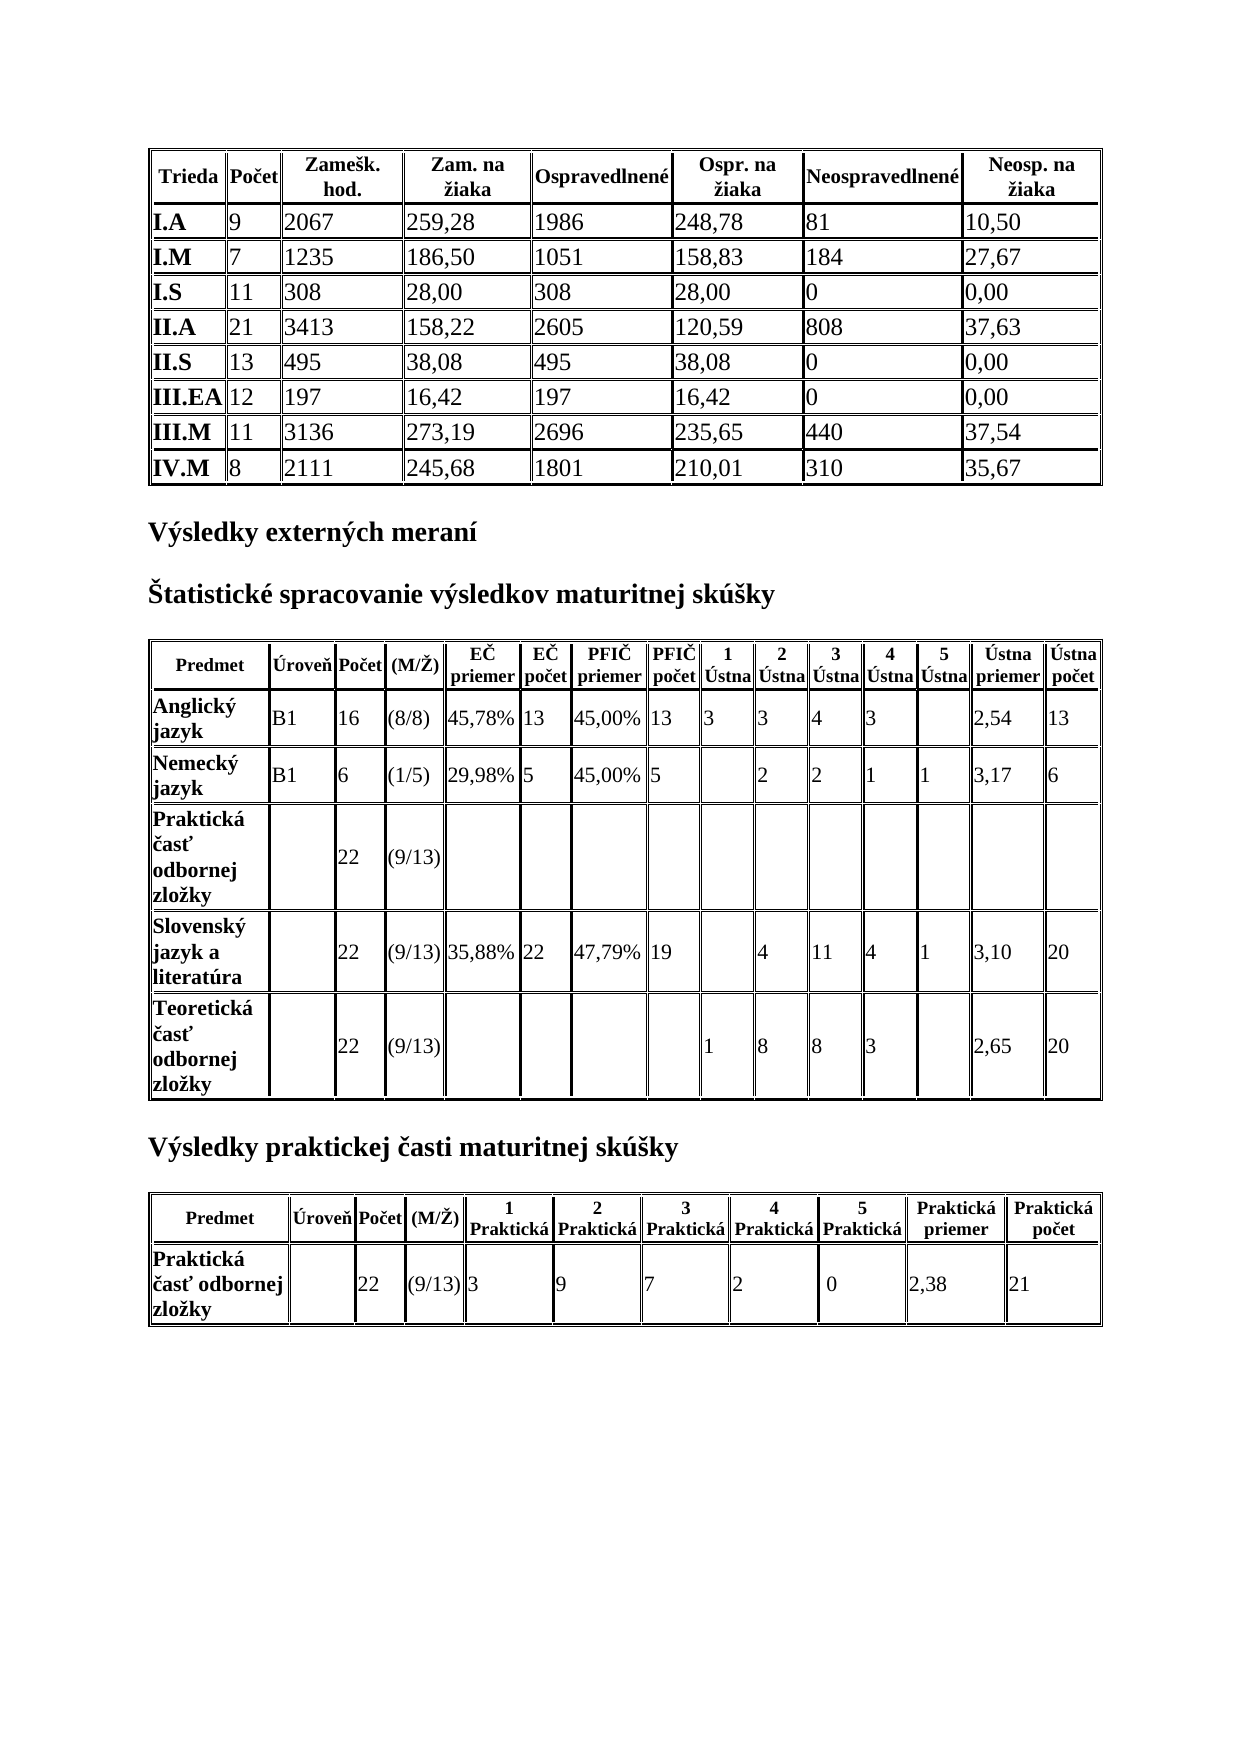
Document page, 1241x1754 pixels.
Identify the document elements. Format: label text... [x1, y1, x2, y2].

table_cell B1 [271, 748, 334, 801]
table_cell 197 [533, 381, 671, 413]
table_cell [810, 805, 861, 909]
table_cell 29,98% [447, 748, 519, 801]
table_cell [702, 748, 753, 801]
table_header Zam. na žiaka [404, 151, 531, 202]
table_cell 45,00% [573, 691, 646, 745]
table_cell 184 [805, 241, 961, 272]
table_cell 6 [1045, 745, 1101, 801]
table_cell [919, 805, 969, 909]
table_cell 1 [701, 994, 755, 1098]
table_cell 5 [522, 748, 570, 801]
table_cell 13 [522, 691, 570, 745]
table_cell 20 [1045, 991, 1101, 1098]
table_header Počet [226, 151, 281, 202]
table_cell 11 [810, 912, 861, 991]
table_cell [919, 691, 969, 745]
table_cell Anglický jazyk [150, 688, 268, 745]
table_header Praktická počet [1006, 1195, 1100, 1241]
table_cell Praktická časť odbornej zložky [152, 801, 268, 909]
table_cell 0,00 [964, 272, 1100, 307]
table_cell 0 [805, 276, 961, 307]
table_cell 22 [355, 1245, 405, 1323]
table_cell 2,38 [906, 1241, 1006, 1323]
table_cell 16 [337, 691, 384, 745]
table_header Neospravedlnené [803, 151, 962, 202]
table_cell 9 [553, 1245, 641, 1323]
table_cell 259,28 [405, 205, 530, 237]
table_cell 310 [803, 451, 962, 483]
table_cell III.M [150, 413, 226, 448]
table_header PFIČ priemer [571, 642, 648, 688]
table_cell 158,83 [674, 241, 802, 272]
table_cell 6 [337, 748, 384, 801]
table_header 2 Praktická [553, 1195, 641, 1241]
table_header Úroveň [290, 1193, 355, 1241]
table_cell 5 [649, 748, 699, 801]
table_cell 47,79% [573, 912, 646, 991]
table_cell 808 [805, 311, 961, 342]
table_cell 2 [730, 1245, 818, 1323]
table_header Ospravedlnené [531, 149, 672, 202]
table_cell 81 [805, 205, 961, 237]
table_cell (8/8) [387, 691, 443, 745]
table_cell 35,67 [962, 448, 1101, 483]
table_cell 22 [337, 912, 384, 991]
table_cell 440 [805, 416, 961, 448]
table_cell 9 [228, 205, 280, 237]
table_cell 45,00% [573, 748, 646, 801]
table_cell 245,68 [404, 451, 531, 483]
table_header Neosp. na žiaka [962, 151, 1100, 202]
table_cell [447, 805, 519, 909]
table_header (M/Ž) [385, 640, 445, 688]
table_cell (1/5) [387, 748, 443, 801]
table_header EČ počet [520, 642, 571, 688]
table_cell 1801 [531, 451, 672, 483]
table_cell 4 [756, 912, 807, 991]
table_cell 308 [533, 276, 671, 307]
table_header Praktická priemer [906, 1193, 1006, 1241]
table_cell 1986 [533, 205, 671, 237]
table_header 4 Ústna [863, 640, 917, 688]
table_cell [269, 994, 335, 1098]
table_cell 13 [1047, 688, 1101, 745]
table_cell 197 [283, 381, 402, 413]
table_cell 11 [228, 276, 280, 307]
table_cell 0 [818, 1245, 906, 1323]
table_header Ústna priemer [971, 640, 1045, 688]
table_cell [271, 805, 334, 909]
table_cell 8 [755, 994, 809, 1098]
table_header 4 Praktická [730, 1193, 818, 1241]
table_cell 8 [226, 451, 281, 483]
table_cell 3 [465, 1245, 553, 1323]
table_header 1 Ústna [701, 642, 755, 688]
table_cell 308 [283, 276, 402, 307]
table_cell [571, 994, 648, 1098]
table_cell 2,65 [971, 991, 1045, 1098]
table_cell 0 [805, 346, 961, 378]
table_cell 0,00 [964, 343, 1100, 378]
table_header Trieda [152, 151, 226, 202]
table_cell 1051 [533, 241, 671, 272]
table_header EČ priemer [445, 642, 520, 688]
table_cell 495 [533, 346, 671, 378]
table_cell [445, 994, 520, 1098]
table_cell 4 [810, 691, 861, 745]
table_cell [290, 1245, 355, 1323]
table_cell 20 [1045, 909, 1101, 991]
table_cell 38,08 [405, 346, 530, 378]
table_cell 120,59 [674, 311, 802, 342]
table_cell B1 [271, 691, 334, 745]
table_header 5 Ústna [917, 640, 971, 688]
table_cell (9/13) [387, 912, 443, 991]
table_cell (9/13) [385, 991, 445, 1098]
table_cell 7 [228, 241, 280, 272]
table_cell 37,54 [962, 413, 1101, 448]
table_cell [702, 912, 753, 991]
table_cell 4 [865, 912, 916, 991]
table_cell 27,67 [964, 237, 1100, 272]
table_cell [865, 805, 916, 909]
table_cell 248,78 [674, 205, 802, 237]
table_cell 495 [283, 346, 402, 378]
table_cell 16,42 [405, 381, 530, 413]
table_cell 3 [865, 691, 916, 745]
table_cell 3 [756, 691, 807, 745]
text Výsledky praktickej časti maturitnej skúšky [148, 1130, 1093, 1163]
table_cell 13 [228, 346, 280, 378]
table_cell Praktická časť odbornej zložky [152, 1241, 289, 1323]
table_cell I.M [152, 237, 225, 272]
table_header Predmet [152, 1195, 289, 1241]
table_cell (9/13) [387, 805, 443, 909]
table_cell [522, 805, 570, 909]
table_cell 21 [228, 311, 280, 342]
table_cell 273,19 [405, 416, 530, 448]
table_cell 35,88% [447, 912, 519, 991]
table_header Ospr. na žiaka [672, 149, 803, 202]
table_cell 37,63 [964, 308, 1100, 342]
table_header Počet [335, 640, 385, 688]
table_header Počet [355, 1193, 405, 1241]
table_cell 11 [228, 416, 280, 448]
table_header Zamešk. hod. [281, 151, 404, 202]
table_cell 2696 [533, 416, 671, 448]
text Výsledky externých meraní [148, 515, 1093, 548]
table_cell 235,65 [674, 416, 802, 448]
table_header (M/Ž) [405, 1193, 465, 1241]
table_cell IV.M [150, 448, 226, 483]
table_cell [271, 912, 334, 991]
table_cell 210,01 [672, 451, 803, 483]
table_cell 16,42 [674, 381, 802, 413]
table_cell 1 [865, 748, 916, 801]
table_cell 0 [805, 381, 961, 413]
table_cell 158,22 [405, 311, 530, 342]
table_cell [702, 805, 753, 909]
table_cell 186,50 [405, 241, 530, 272]
table_header 3 Ústna [809, 640, 863, 688]
table_cell [520, 994, 571, 1098]
table_header Predmet [152, 642, 269, 688]
table_header 1 Praktická [465, 1193, 553, 1241]
table_cell 3413 [283, 311, 402, 342]
table_cell 1 [919, 912, 969, 991]
table_cell 13 [649, 691, 699, 745]
table_cell 19 [649, 912, 699, 991]
table_cell 1 [919, 748, 969, 801]
table_cell 8 [809, 991, 863, 1098]
table_header PFIČ počet [648, 642, 701, 688]
table_cell 22 [337, 805, 384, 909]
table_cell 3,17 [973, 748, 1043, 801]
table_cell Teoretická časť odbornej zložky [150, 991, 269, 1098]
table_cell [917, 991, 971, 1098]
table_cell 3136 [283, 416, 402, 448]
table_cell 0,00 [962, 378, 1101, 413]
table_cell 2 [756, 748, 807, 801]
table_cell 2067 [283, 205, 402, 237]
table_cell 2,54 [973, 691, 1043, 745]
table_cell 3 [702, 691, 753, 745]
table_header 5 Praktická [818, 1195, 906, 1241]
table_cell 2605 [533, 311, 671, 342]
table_cell 3 [863, 994, 917, 1098]
table_cell 28,00 [674, 276, 802, 307]
table_cell 28,00 [405, 276, 530, 307]
table_cell 38,08 [674, 346, 802, 378]
table_header Ústna počet [1045, 642, 1100, 688]
table_cell II.S [152, 343, 225, 378]
table_cell [648, 994, 701, 1098]
table_cell I.S [152, 272, 225, 307]
table_cell 1235 [283, 241, 402, 272]
table_header 2 Ústna [755, 642, 809, 688]
table_cell II.A [152, 308, 225, 342]
table_cell 3,10 [973, 912, 1043, 991]
table_cell 10,50 [964, 202, 1100, 237]
table_cell 7 [641, 1245, 730, 1323]
table_cell [649, 805, 699, 909]
table_cell [1047, 801, 1100, 909]
table_cell Nemecký jazyk [150, 745, 269, 801]
table_cell 21 [1006, 1241, 1100, 1323]
table_cell 22 [522, 912, 570, 991]
table_cell 12 [228, 381, 280, 413]
table_header Úroveň [269, 640, 335, 688]
table_cell 2111 [281, 451, 404, 483]
table_cell (9/13) [405, 1241, 465, 1323]
table_cell 2 [810, 748, 861, 801]
table_cell Slovenský jazyk a literatúra [150, 909, 269, 991]
table_cell III.EA [150, 378, 226, 413]
table_cell 22 [335, 994, 385, 1098]
text Štatistické spracovanie výsledkov maturitnej skúšky [148, 577, 1093, 609]
table_cell [756, 805, 807, 909]
table_cell 45,78% [447, 691, 519, 745]
table_cell [973, 805, 1043, 909]
table_cell I.A [152, 202, 225, 237]
table_header 3 Praktická [641, 1195, 730, 1241]
table_cell [573, 805, 646, 909]
